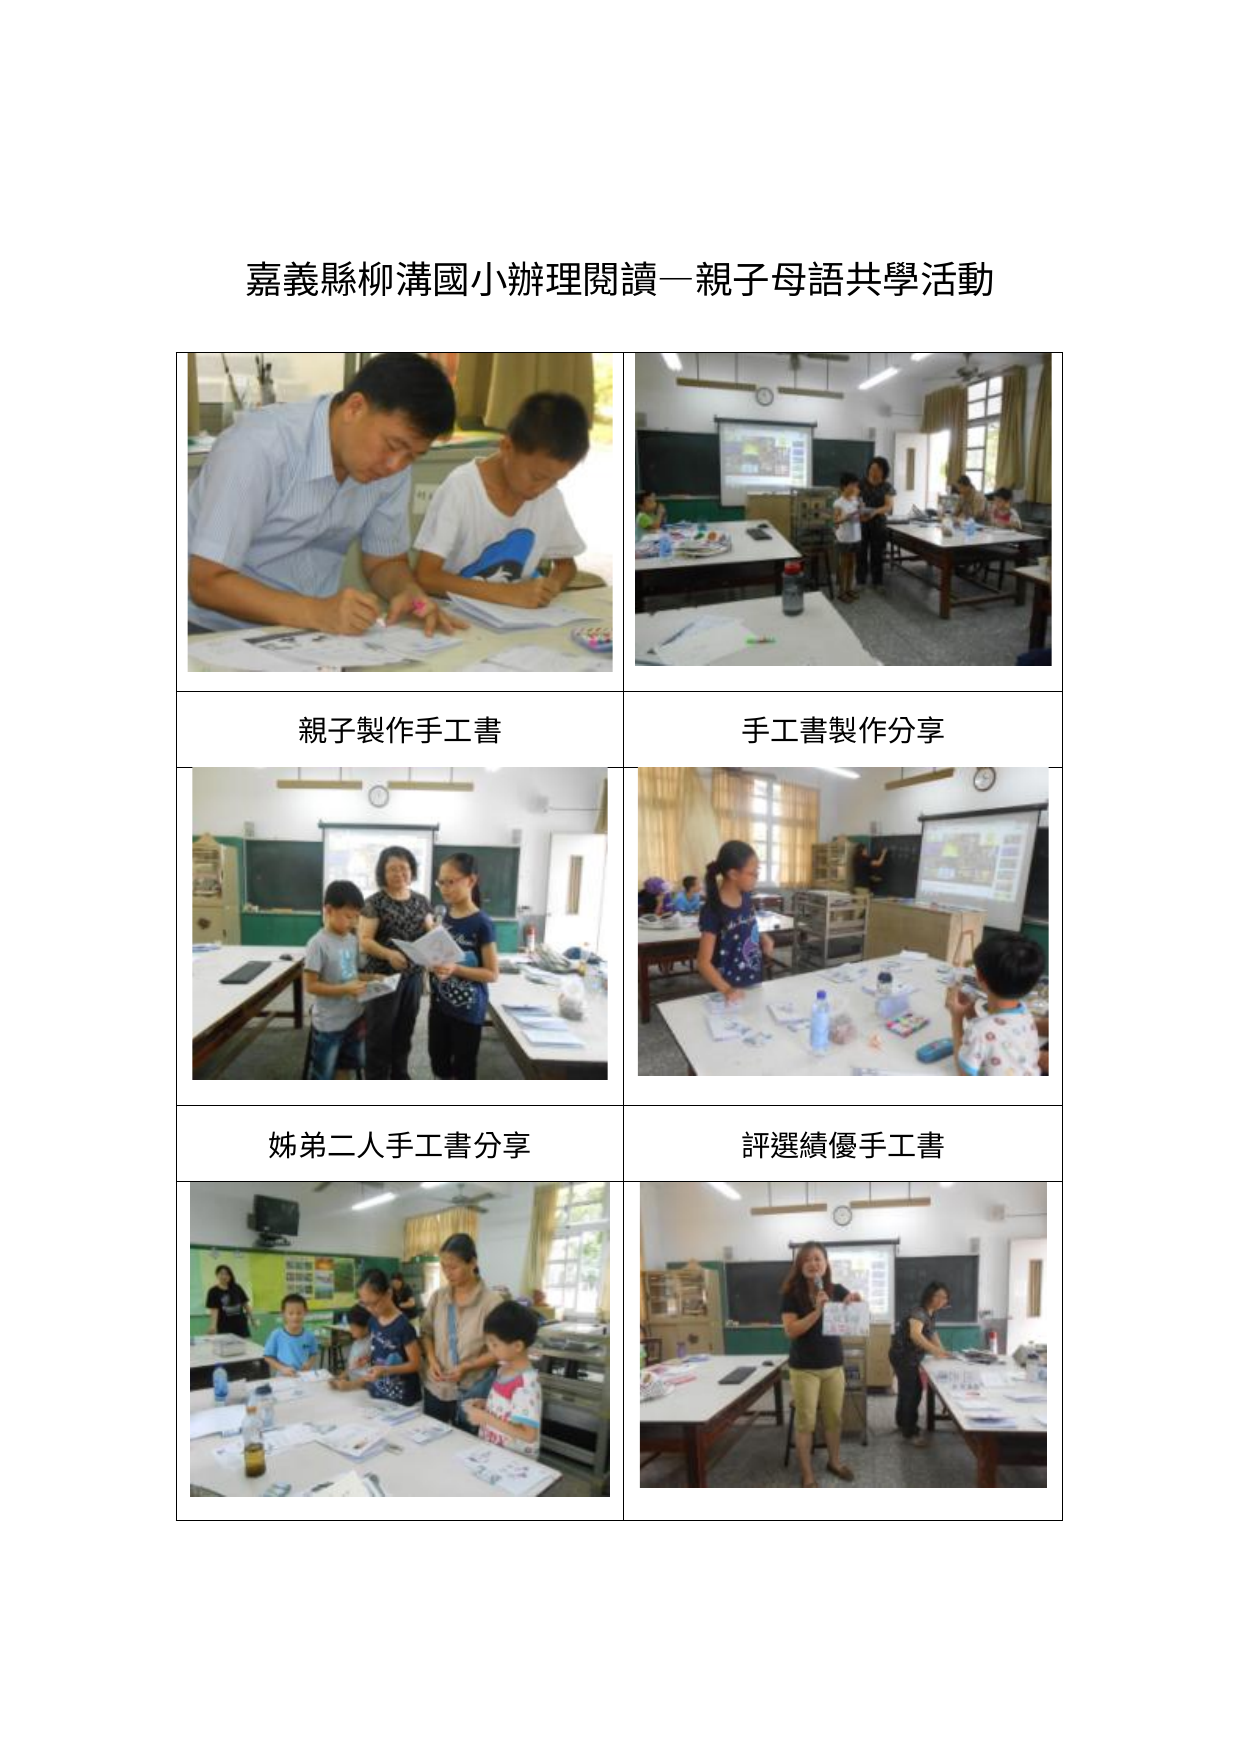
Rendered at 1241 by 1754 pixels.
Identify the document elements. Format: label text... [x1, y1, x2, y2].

picture [635, 353, 1052, 666]
table_cell [177, 1182, 623, 1520]
table_cell 手工書製作分享 [624, 692, 1062, 767]
table_cell [624, 768, 1062, 1105]
table_cell 評選績優手工書 [624, 1106, 1062, 1181]
table_header [177, 353, 623, 691]
table_cell 姊弟二人手工書分享 [177, 1106, 623, 1181]
picture [187, 353, 613, 672]
text 嘉義縣柳溝國小辦理閱讀—親子母語共學活動 [187, 239, 1053, 314]
picture [637, 767, 1049, 1076]
table_cell [177, 768, 623, 1105]
picture [639, 1182, 1047, 1488]
picture [190, 1182, 610, 1497]
table_cell 親子製作手工書 [177, 692, 623, 767]
table_cell [624, 1182, 1062, 1520]
picture [192, 767, 608, 1080]
table_header [624, 353, 1062, 691]
